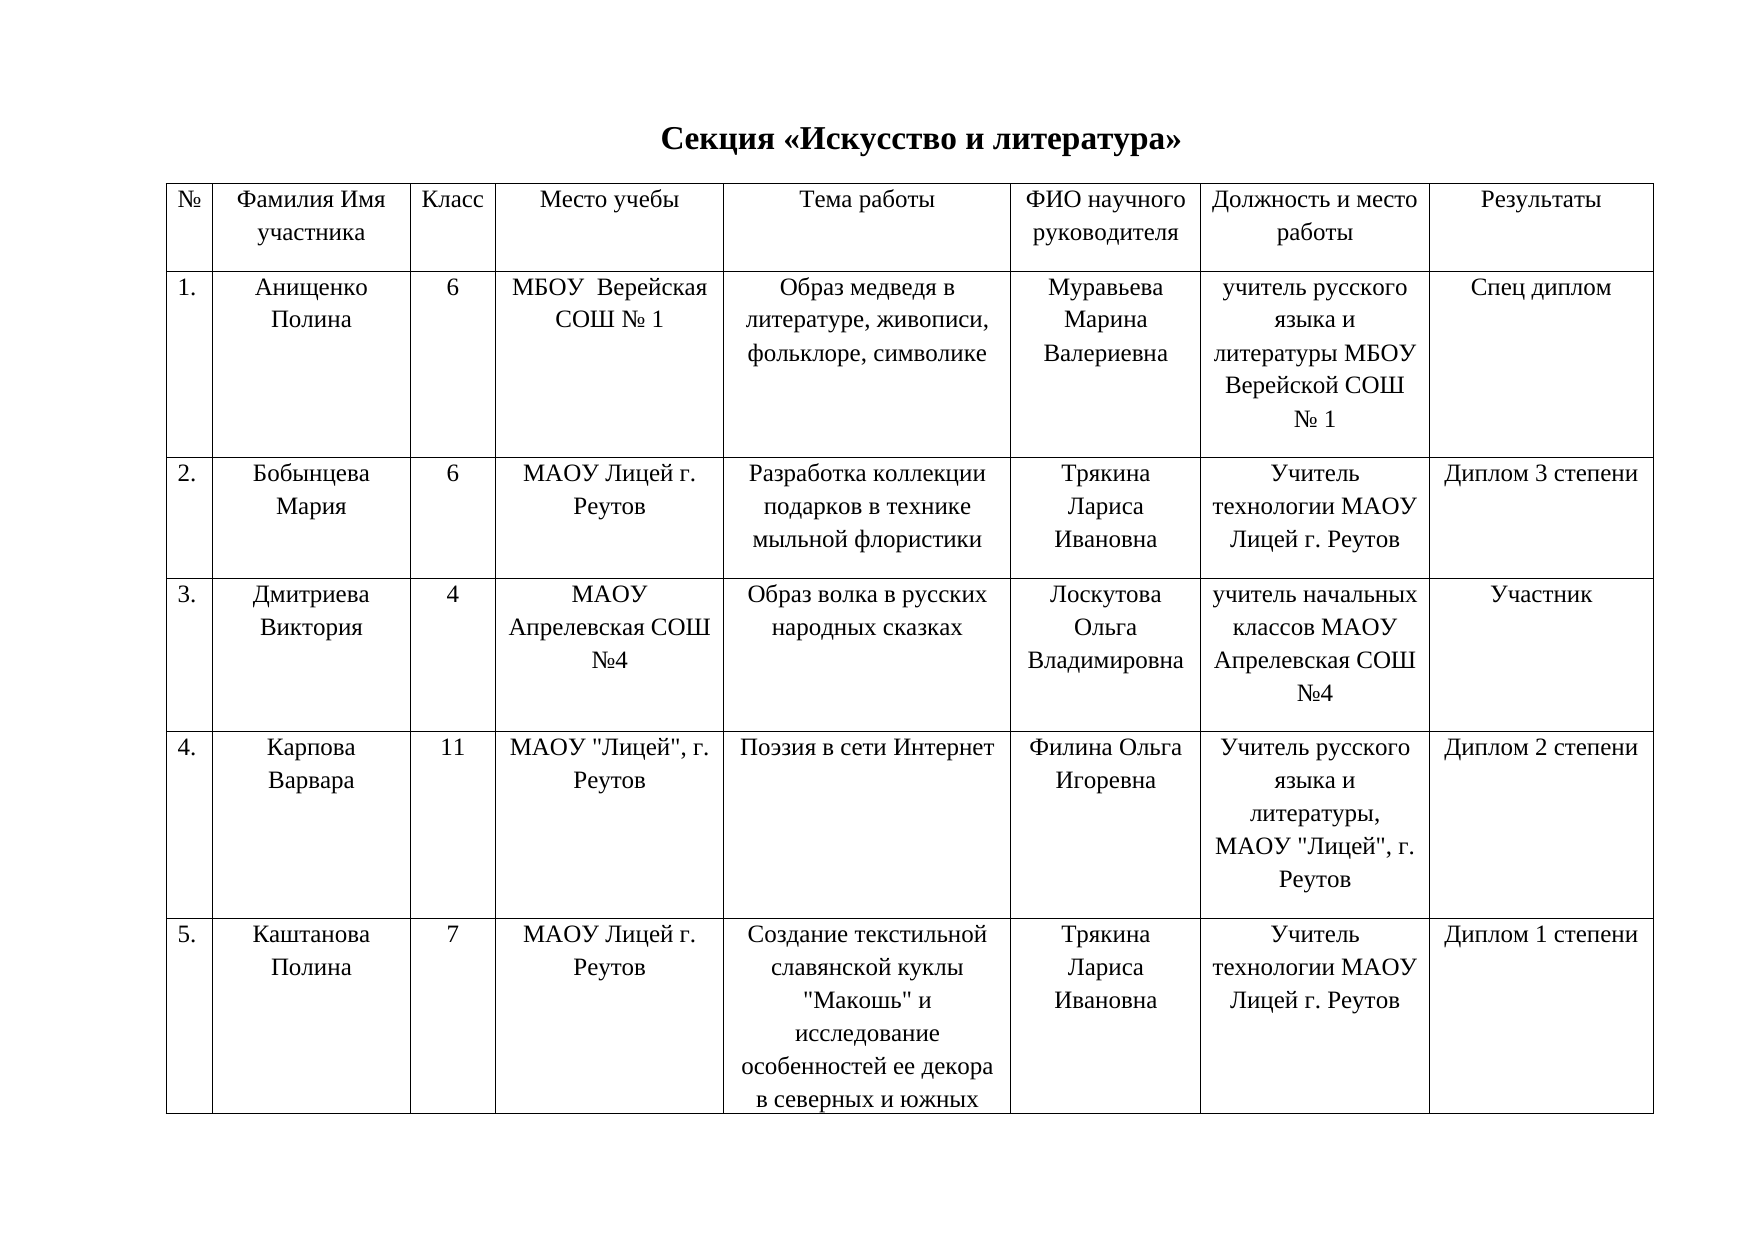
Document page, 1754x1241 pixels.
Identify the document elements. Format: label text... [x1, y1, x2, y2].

table_header Результаты [1430, 184, 1653, 271]
table_cell 4 [411, 579, 495, 731]
table_cell МБОУ Верейская СОШ № 1 [496, 272, 723, 457]
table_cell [1011, 919, 1200, 1113]
table_cell Участник [1430, 579, 1653, 731]
table_cell Образ медведя в литературе, живописи, фольклоре, символике [724, 272, 1010, 457]
table_cell [167, 732, 212, 918]
table_cell Дмитриева Виктория [213, 579, 410, 731]
table_cell Карпова Варвара [213, 732, 410, 918]
table_cell Диплом 3 степени [1430, 458, 1653, 578]
table_cell [167, 272, 212, 457]
table_cell Образ волка в русских народных сказках [724, 579, 1010, 731]
table_cell Поэзия в сети Интернет [724, 732, 1010, 918]
table_cell Диплом 1 степени [1430, 919, 1653, 1113]
table_cell Учитель русского языка и литературы, МАОУ "Лицей", г. Реутов [1201, 732, 1429, 918]
table_cell Трякина Лариса Ивановна [1011, 458, 1200, 578]
table_cell Лоскутова Ольга Владимировна [1011, 579, 1200, 731]
table_cell Анищенко Полина [213, 272, 410, 457]
table_cell 6 [411, 458, 495, 578]
table_cell учитель русского языка и литературы МБОУ Верейской СОШ № 1 [1201, 272, 1429, 457]
table_cell [167, 919, 212, 1113]
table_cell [496, 919, 723, 1113]
table_cell учитель начальных классов МАОУ Апрелевская СОШ №4 [1201, 579, 1429, 731]
table_header Место учебы [496, 184, 723, 271]
table_cell [167, 579, 212, 731]
table_header Должность и место работы [1201, 184, 1429, 271]
table_cell Учитель технологии МАОУ Лицей г. Реутов [1201, 458, 1429, 578]
table_cell Каштанова Полина [213, 919, 410, 1113]
table_cell Разработка коллекции подарков в технике мыльной флористики [724, 458, 1010, 578]
table_cell Диплом 2 степени [1430, 732, 1653, 918]
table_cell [724, 919, 1010, 1113]
table_cell [167, 458, 212, 578]
table_cell МАОУ Апрелевская СОШ №4 [496, 579, 723, 731]
table_cell 6 [411, 272, 495, 457]
table_header Тема работы [724, 184, 1010, 271]
table_header Класс [411, 184, 495, 271]
table_cell МАОУ "Лицей", г. Реутов [496, 732, 723, 918]
table_header Фамилия Имя участника [213, 184, 410, 271]
table_cell Филина Ольга Игоревна [1011, 732, 1200, 918]
table_cell 7 [411, 919, 495, 1113]
table_header ФИО научного руководителя [1011, 184, 1200, 271]
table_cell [1201, 919, 1429, 1113]
text Секция «Искусство и литература» [177, 118, 1665, 156]
table_cell Спец диплом [1430, 272, 1653, 457]
table_cell 11 [411, 732, 495, 918]
table_cell Бобынцева Мария [213, 458, 410, 578]
table_cell МАОУ Лицей г. Реутов [496, 458, 723, 578]
table_header № [167, 184, 212, 271]
table_cell Муравьева Марина Валериевна [1011, 272, 1200, 457]
